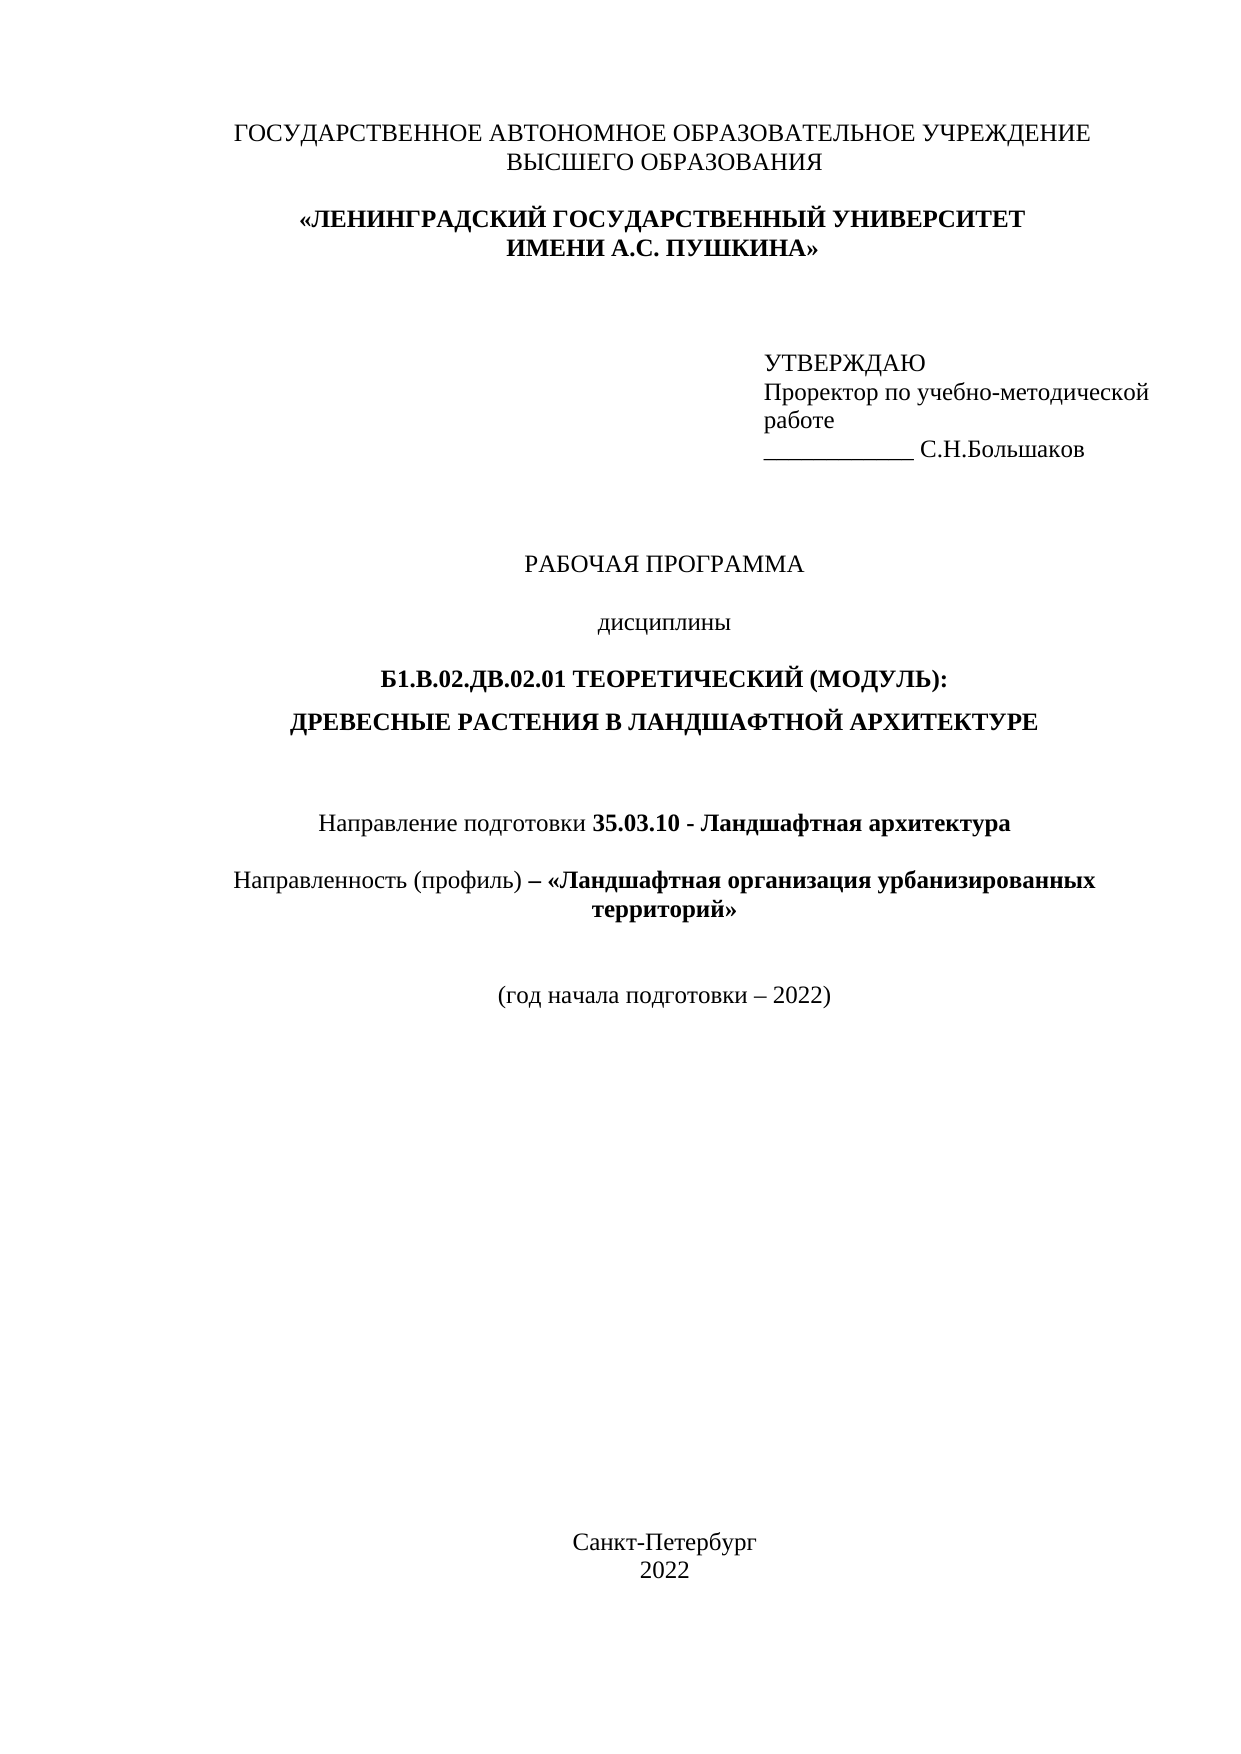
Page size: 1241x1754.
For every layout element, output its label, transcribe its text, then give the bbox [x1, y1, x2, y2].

text ДРЕВЕСНЫЕ РАСТЕНИЯ В ЛАНДШАФТНОЙ АРХИТЕКТУРЕ [177, 707, 1152, 736]
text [177, 1556, 1152, 1584]
text работе [177, 406, 1152, 434]
text «ЛЕНИНГРАДСКИЙ ГОСУДАРСТВЕННЫЙ УНИВЕРСИТЕТ [173, 204, 1152, 233]
text Направленность (профиль) – «Ландшафтная организация урбанизированных территорий» [177, 866, 1152, 923]
text РАБОЧАЯ ПРОГРАММА [177, 549, 1152, 578]
text (год начала подготовки – 2022) [177, 981, 1152, 1009]
text ГОСУДАРСТВЕННОЕ АВТОНОМНОЕ ОБРАЗОВАТЕЛЬНОЕ УЧРЕЖДЕНИЕ ВЫСШЕГО ОБРАЗОВАНИЯ [173, 118, 1152, 176]
text Б1.В.02.ДВ.02.01 ТЕОРЕТИЧЕСКИЙ (МОДУЛЬ): [177, 664, 1152, 693]
text Проректор по учебно-методической [177, 377, 1152, 406]
text ИМЕНИ А.С. ПУШКИНА» [173, 233, 1152, 262]
text УТВЕРЖДАЮ [177, 348, 1152, 377]
text Направление подготовки 35.03.10 - Ландшафтная архитектура [177, 808, 1152, 837]
text дисциплины [177, 607, 1152, 636]
text ____________ С.Н.Большаков [177, 434, 1152, 463]
text Санкт-Петербург [177, 1527, 1152, 1556]
